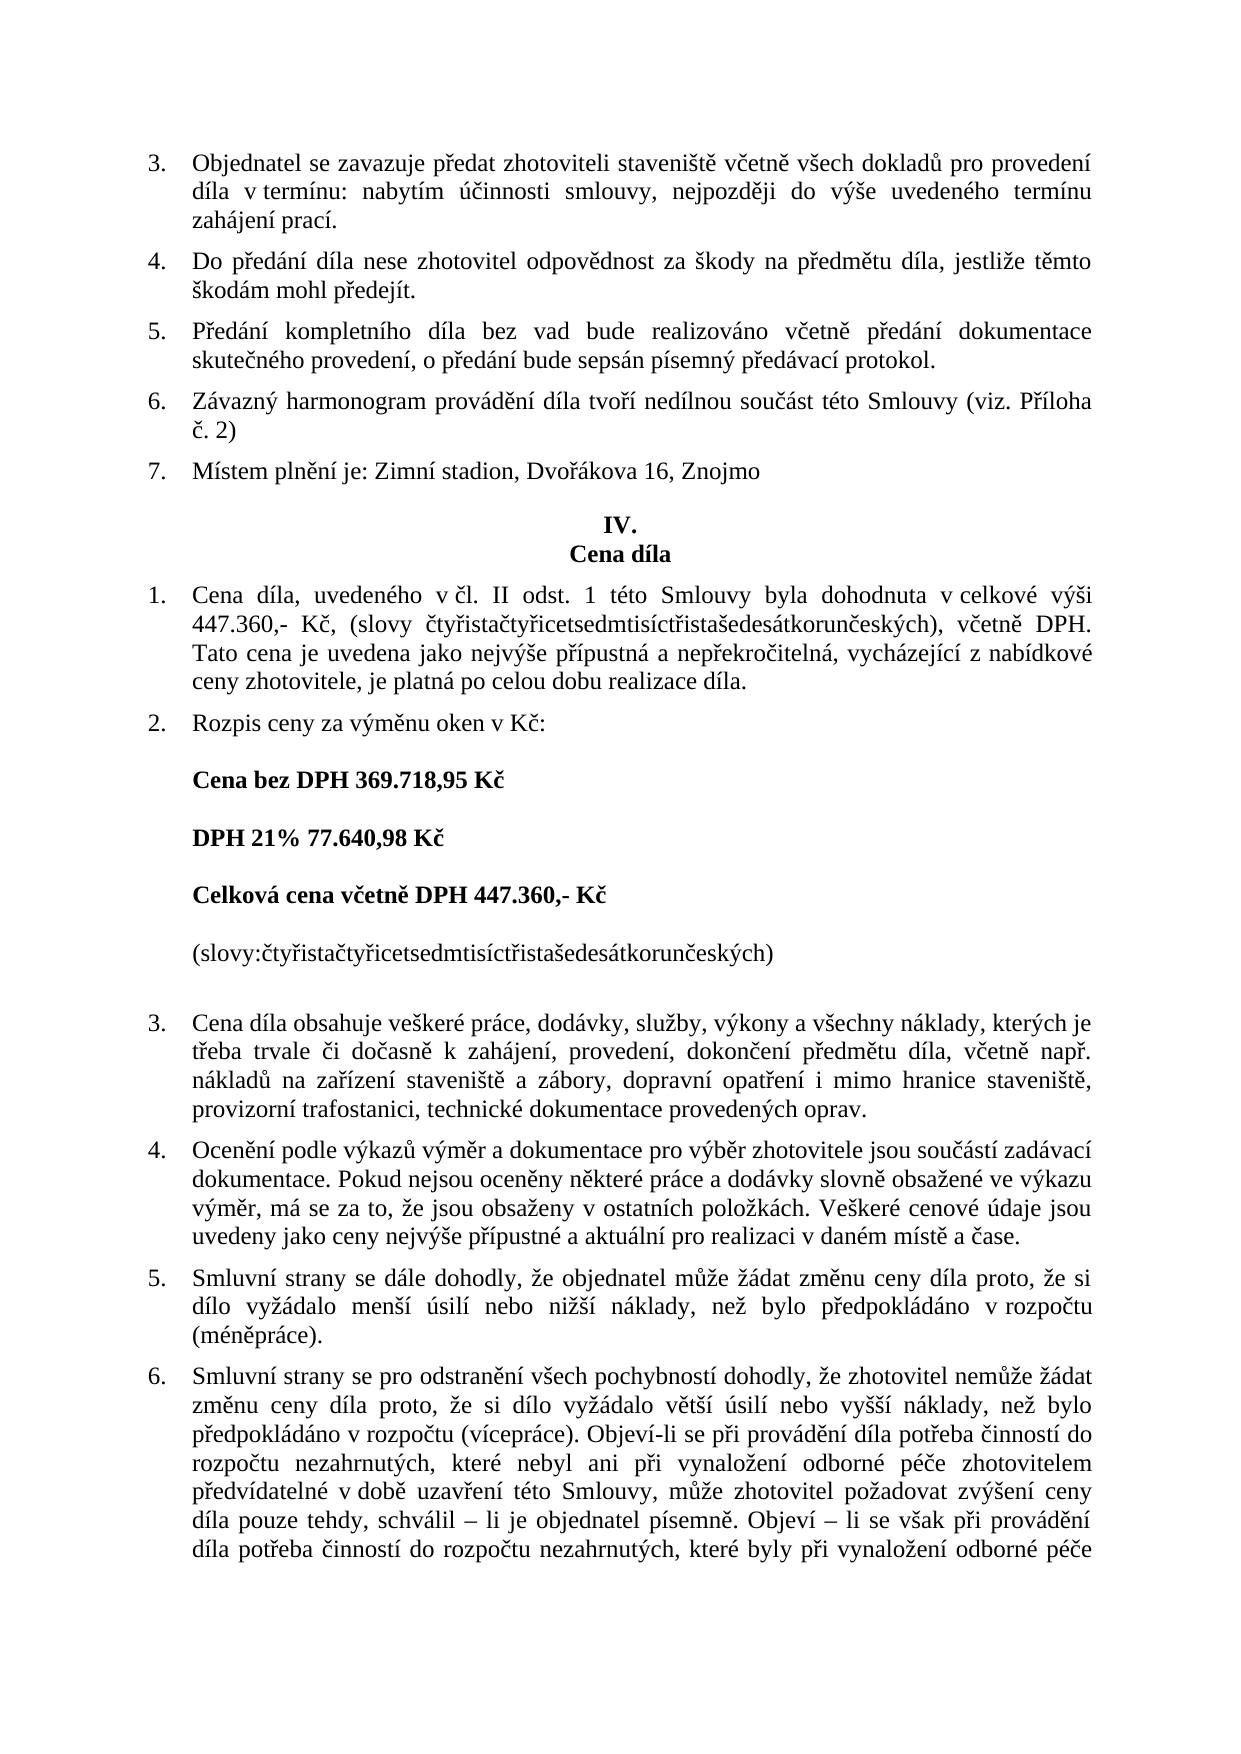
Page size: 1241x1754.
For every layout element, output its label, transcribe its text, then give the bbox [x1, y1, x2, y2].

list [148, 1361, 1093, 1563]
text IV. Cena díla [148, 510, 1093, 568]
text Cena bez DPH 369.718,95 Kč [192, 736, 1093, 794]
list Předání kompletního díla bez vad bude realizováno včetně předání dokumentace skutečného provedení, o předání bude sepsán písemný předávací protokol. [148, 316, 1093, 374]
list Místem plnění je: Zimní stadion, Dvořákova 16, Znojmo [148, 456, 1093, 485]
list Cena díla, uvedeného v čl. II odst. 1 této Smlouvy byla dohodnuta v celkové výši 447.360,- Kč, (slovy čtyřistačtyřicetsedmtisíctřistašedesátkorunčeských), včetně DPH. Tato cena je uvedena jako nejvýše přípustná a nepřekročitelná, vycházející z nabídkové ceny zhotovitele, je platná po celou dobu realizace díla. [148, 580, 1093, 695]
list Ocenění podle výkazů výměr a dokumentace pro výběr zhotovitele jsou součástí zadávací dokumentace. Pokud nejsou oceněny některé práce a dodávky slovně obsažené ve výkazu výměr, má se za to, že jsou obsaženy v ostatních položkách. Veškeré cenové údaje jsou uvedeny jako ceny nejvýše přípustné a aktuální pro realizaci v daném místě a čase. [148, 1135, 1093, 1250]
list Rozpis ceny za výměnu oken v Kč: [148, 708, 1093, 736]
list Objednatel se zavazuje předat zhotoviteli staveniště včetně všech dokladů pro provedení díla v termínu: nabytím účinnosti smlouvy, nejpozději do výše uvedeného termínu zahájení prací. [148, 148, 1093, 234]
list Závazný harmonogram provádění díla tvoří nedílnou součást této Smlouvy (viz. Příloha č. 2) [148, 386, 1093, 444]
list Smluvní strany se dále dohodly, že objednatel může žádat změnu ceny díla proto, že si dílo vyžádalo menší úsilí nebo nižší náklady, než bylo předpokládáno v rozpočtu (méněpráce). [148, 1263, 1093, 1349]
text Celková cena včetně DPH 447.360,- Kč [148, 851, 1093, 938]
text (slovy:čtyřistačtyřicetsedmtisíctřistašedesátkorunčeských) [192, 938, 1093, 966]
list Do předání díla nese zhotovitel odpovědnost za škody na předmětu díla, jestliže těmto škodám mohl předejít. [148, 246, 1093, 304]
list Cena díla obsahuje veškeré práce, dodávky, služby, výkony a všechny náklady, kterých je třeba trvale či dočasně k zahájení, provedení, dokončení předmětu díla, včetně např. nákladů na zařízení staveniště a zábory, dopravní opatření i mimo hranice staveniště, provizorní trafostanici, technické dokumentace provedených oprav. [148, 1008, 1093, 1123]
text DPH 21% 77.640,98 Kč [148, 794, 1093, 851]
